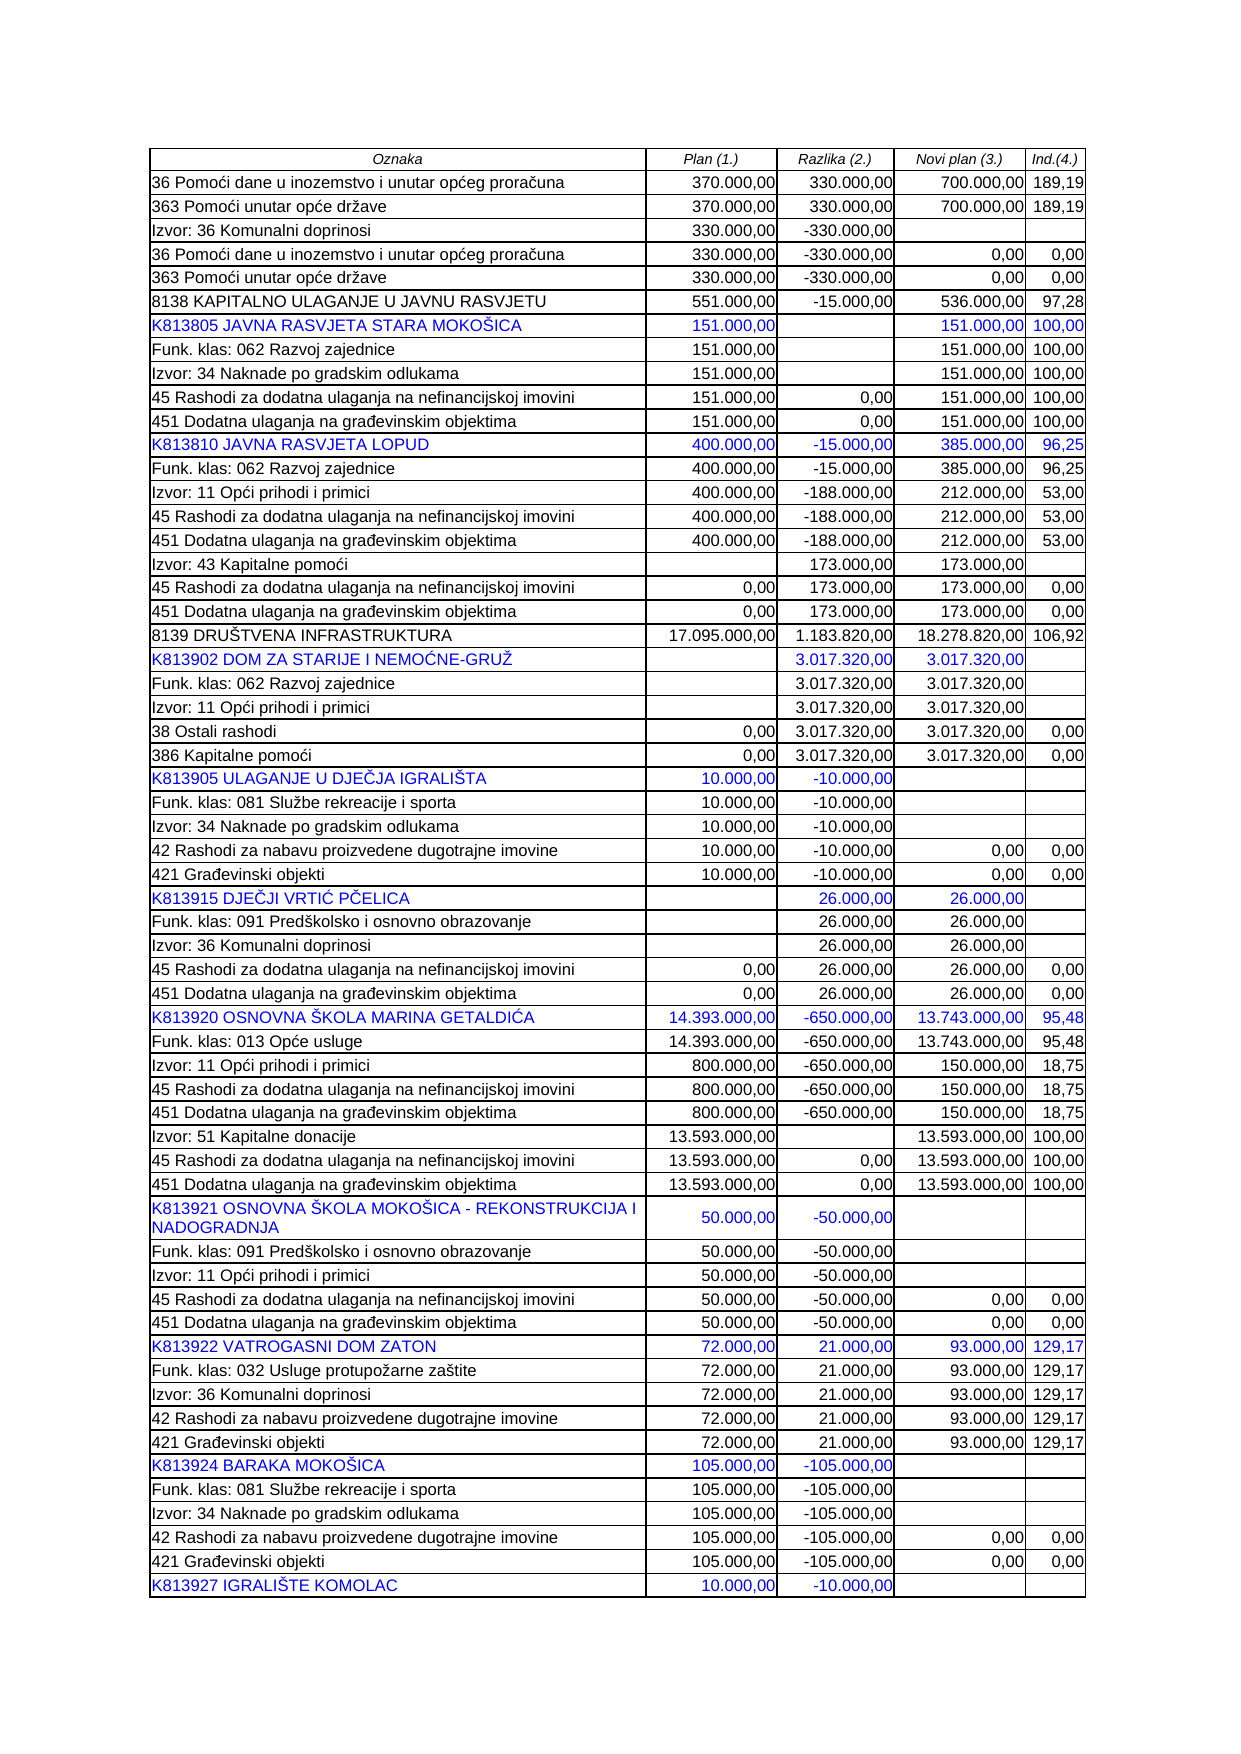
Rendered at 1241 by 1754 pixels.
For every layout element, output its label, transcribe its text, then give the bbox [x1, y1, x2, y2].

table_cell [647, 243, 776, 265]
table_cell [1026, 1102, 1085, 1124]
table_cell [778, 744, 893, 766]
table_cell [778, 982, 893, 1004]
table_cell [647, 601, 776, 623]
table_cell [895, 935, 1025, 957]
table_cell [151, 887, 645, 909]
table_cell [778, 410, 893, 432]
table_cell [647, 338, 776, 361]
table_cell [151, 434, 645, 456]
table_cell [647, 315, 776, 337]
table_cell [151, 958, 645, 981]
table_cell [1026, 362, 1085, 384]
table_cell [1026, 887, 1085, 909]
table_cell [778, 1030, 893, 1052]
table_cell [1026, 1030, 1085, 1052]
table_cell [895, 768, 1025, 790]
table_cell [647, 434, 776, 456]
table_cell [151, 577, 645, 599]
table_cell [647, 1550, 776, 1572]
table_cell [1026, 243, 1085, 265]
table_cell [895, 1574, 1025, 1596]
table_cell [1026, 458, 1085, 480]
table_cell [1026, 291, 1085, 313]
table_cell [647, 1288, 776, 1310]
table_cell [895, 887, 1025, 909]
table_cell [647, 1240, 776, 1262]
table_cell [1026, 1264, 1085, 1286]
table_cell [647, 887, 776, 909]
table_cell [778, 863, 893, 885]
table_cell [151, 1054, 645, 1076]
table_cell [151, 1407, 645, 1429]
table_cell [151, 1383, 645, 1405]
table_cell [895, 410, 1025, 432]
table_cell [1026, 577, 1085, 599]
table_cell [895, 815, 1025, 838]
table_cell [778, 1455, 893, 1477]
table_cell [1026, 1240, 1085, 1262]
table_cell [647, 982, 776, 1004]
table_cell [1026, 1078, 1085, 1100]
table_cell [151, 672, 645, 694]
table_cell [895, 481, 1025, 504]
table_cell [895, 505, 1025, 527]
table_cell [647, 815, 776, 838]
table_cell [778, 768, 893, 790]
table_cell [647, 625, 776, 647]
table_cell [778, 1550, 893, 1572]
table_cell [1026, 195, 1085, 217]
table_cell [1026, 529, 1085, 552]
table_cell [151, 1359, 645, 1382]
table_header Plan (1.) [647, 149, 776, 170]
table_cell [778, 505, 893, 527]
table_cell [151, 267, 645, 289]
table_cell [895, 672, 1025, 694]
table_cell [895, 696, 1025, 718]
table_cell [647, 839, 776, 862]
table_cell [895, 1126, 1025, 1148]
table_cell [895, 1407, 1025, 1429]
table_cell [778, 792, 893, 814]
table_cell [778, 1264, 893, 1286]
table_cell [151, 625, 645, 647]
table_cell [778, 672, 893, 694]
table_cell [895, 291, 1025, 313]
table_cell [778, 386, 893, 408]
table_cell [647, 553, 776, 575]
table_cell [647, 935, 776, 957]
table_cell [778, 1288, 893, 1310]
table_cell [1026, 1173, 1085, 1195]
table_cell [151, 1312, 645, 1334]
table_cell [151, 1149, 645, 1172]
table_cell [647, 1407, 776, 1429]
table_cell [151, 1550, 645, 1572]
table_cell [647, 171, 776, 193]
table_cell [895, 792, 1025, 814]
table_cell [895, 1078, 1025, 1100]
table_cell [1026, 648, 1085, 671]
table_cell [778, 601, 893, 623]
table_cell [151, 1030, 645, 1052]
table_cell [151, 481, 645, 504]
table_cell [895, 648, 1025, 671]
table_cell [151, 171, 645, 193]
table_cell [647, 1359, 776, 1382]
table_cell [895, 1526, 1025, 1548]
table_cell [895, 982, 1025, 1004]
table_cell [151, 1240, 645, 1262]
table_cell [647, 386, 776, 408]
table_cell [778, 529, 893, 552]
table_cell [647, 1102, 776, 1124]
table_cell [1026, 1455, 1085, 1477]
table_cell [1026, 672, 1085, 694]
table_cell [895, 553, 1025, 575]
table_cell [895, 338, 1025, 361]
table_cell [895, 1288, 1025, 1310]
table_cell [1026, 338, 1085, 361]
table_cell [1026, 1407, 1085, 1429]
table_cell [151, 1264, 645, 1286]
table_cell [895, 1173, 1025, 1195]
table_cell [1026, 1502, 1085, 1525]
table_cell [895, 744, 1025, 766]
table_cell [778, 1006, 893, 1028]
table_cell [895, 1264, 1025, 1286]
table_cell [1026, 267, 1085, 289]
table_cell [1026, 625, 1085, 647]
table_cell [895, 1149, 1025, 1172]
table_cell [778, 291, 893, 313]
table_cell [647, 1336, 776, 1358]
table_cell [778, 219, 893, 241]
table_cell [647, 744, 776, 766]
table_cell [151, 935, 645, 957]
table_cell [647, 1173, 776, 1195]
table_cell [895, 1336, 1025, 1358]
table_header Oznaka [151, 149, 645, 170]
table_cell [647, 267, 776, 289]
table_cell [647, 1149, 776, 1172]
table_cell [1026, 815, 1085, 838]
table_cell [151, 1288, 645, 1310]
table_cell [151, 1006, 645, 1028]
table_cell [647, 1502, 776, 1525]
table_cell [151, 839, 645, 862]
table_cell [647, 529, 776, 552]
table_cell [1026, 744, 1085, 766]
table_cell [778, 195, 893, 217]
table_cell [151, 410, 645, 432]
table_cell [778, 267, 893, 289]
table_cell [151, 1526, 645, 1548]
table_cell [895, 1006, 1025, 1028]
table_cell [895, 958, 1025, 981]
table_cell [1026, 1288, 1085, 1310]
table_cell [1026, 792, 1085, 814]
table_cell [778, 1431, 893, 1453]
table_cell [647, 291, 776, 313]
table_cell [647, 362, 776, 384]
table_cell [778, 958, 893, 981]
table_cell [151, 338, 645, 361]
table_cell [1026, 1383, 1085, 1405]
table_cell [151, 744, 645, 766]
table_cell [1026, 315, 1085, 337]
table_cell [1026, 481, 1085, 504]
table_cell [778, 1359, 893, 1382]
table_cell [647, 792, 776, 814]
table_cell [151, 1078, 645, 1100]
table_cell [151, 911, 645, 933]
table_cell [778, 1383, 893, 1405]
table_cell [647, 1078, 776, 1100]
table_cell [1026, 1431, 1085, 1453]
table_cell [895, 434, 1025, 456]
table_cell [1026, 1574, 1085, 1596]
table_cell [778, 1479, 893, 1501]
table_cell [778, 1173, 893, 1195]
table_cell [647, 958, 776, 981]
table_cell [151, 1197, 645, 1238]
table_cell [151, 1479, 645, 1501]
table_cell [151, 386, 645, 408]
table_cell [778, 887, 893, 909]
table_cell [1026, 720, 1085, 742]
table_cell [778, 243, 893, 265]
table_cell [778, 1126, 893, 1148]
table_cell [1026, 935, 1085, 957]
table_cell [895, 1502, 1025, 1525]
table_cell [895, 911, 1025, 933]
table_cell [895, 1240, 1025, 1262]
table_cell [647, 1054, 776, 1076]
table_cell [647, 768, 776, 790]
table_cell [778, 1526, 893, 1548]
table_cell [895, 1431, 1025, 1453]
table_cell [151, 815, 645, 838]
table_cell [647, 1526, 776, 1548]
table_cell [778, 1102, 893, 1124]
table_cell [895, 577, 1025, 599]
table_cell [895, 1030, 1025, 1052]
table_header Razlika (2.) [778, 149, 893, 170]
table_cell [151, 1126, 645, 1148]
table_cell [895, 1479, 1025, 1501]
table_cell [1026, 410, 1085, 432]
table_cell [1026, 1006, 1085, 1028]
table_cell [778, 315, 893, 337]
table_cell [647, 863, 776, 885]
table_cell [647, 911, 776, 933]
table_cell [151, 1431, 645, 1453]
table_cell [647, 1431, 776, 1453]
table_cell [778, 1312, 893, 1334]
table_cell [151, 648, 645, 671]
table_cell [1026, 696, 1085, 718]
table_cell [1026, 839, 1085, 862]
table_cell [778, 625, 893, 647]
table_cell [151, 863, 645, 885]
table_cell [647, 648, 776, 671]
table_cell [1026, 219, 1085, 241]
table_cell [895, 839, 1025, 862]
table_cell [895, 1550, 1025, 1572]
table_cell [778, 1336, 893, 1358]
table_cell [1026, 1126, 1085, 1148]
table_header Ind.(4.) [1026, 149, 1085, 170]
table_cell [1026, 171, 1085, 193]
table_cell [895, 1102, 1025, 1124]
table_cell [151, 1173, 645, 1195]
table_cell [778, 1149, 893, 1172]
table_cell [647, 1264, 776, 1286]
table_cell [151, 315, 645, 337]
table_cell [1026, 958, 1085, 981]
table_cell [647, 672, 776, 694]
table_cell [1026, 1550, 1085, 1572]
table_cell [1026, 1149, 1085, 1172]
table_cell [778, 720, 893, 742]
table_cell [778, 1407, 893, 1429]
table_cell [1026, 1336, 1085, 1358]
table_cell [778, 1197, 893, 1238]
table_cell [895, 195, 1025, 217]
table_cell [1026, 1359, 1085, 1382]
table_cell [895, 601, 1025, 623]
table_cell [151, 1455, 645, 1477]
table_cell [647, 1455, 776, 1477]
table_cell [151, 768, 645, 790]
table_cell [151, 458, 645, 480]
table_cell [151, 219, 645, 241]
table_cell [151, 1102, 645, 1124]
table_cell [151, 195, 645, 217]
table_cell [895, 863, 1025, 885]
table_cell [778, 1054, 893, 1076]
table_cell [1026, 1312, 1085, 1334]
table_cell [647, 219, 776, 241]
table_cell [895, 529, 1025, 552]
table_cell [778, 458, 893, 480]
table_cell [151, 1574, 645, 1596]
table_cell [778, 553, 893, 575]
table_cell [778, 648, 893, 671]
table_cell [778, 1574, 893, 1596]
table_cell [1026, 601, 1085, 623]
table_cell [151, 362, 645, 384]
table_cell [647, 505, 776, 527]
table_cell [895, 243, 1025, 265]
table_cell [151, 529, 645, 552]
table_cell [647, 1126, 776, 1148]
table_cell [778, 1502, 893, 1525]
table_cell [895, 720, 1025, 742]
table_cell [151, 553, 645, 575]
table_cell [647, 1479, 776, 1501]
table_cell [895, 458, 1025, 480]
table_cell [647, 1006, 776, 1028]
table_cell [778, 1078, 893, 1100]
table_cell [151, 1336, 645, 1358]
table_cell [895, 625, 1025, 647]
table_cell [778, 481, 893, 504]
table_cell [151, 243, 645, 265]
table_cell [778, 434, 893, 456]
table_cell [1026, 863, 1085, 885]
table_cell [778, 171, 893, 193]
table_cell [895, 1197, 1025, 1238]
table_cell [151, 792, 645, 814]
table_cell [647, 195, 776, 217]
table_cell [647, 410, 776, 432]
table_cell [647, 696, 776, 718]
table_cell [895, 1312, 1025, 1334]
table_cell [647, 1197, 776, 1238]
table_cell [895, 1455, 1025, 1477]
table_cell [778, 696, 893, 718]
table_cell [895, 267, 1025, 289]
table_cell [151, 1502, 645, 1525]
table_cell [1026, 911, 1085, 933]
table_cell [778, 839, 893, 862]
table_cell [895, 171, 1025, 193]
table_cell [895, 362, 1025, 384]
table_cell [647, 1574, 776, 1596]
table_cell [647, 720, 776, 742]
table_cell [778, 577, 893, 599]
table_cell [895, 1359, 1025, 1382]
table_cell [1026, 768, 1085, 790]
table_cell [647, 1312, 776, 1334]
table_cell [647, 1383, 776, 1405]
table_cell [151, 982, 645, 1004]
table_header Novi plan (3.) [895, 149, 1025, 170]
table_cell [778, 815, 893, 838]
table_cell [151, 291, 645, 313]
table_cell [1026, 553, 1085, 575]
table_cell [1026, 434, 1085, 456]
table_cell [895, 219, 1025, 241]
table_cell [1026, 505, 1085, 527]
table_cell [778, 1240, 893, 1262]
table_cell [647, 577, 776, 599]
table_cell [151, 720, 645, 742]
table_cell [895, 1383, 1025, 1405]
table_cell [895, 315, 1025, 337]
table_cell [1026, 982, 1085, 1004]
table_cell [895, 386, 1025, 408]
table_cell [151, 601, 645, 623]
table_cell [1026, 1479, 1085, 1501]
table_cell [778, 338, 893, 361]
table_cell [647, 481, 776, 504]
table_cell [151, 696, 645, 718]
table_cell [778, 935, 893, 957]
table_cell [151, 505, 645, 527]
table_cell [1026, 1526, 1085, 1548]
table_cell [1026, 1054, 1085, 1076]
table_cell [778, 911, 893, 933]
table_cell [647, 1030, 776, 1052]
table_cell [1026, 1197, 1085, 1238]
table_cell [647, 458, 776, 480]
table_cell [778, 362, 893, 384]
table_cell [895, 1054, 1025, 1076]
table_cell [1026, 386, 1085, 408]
